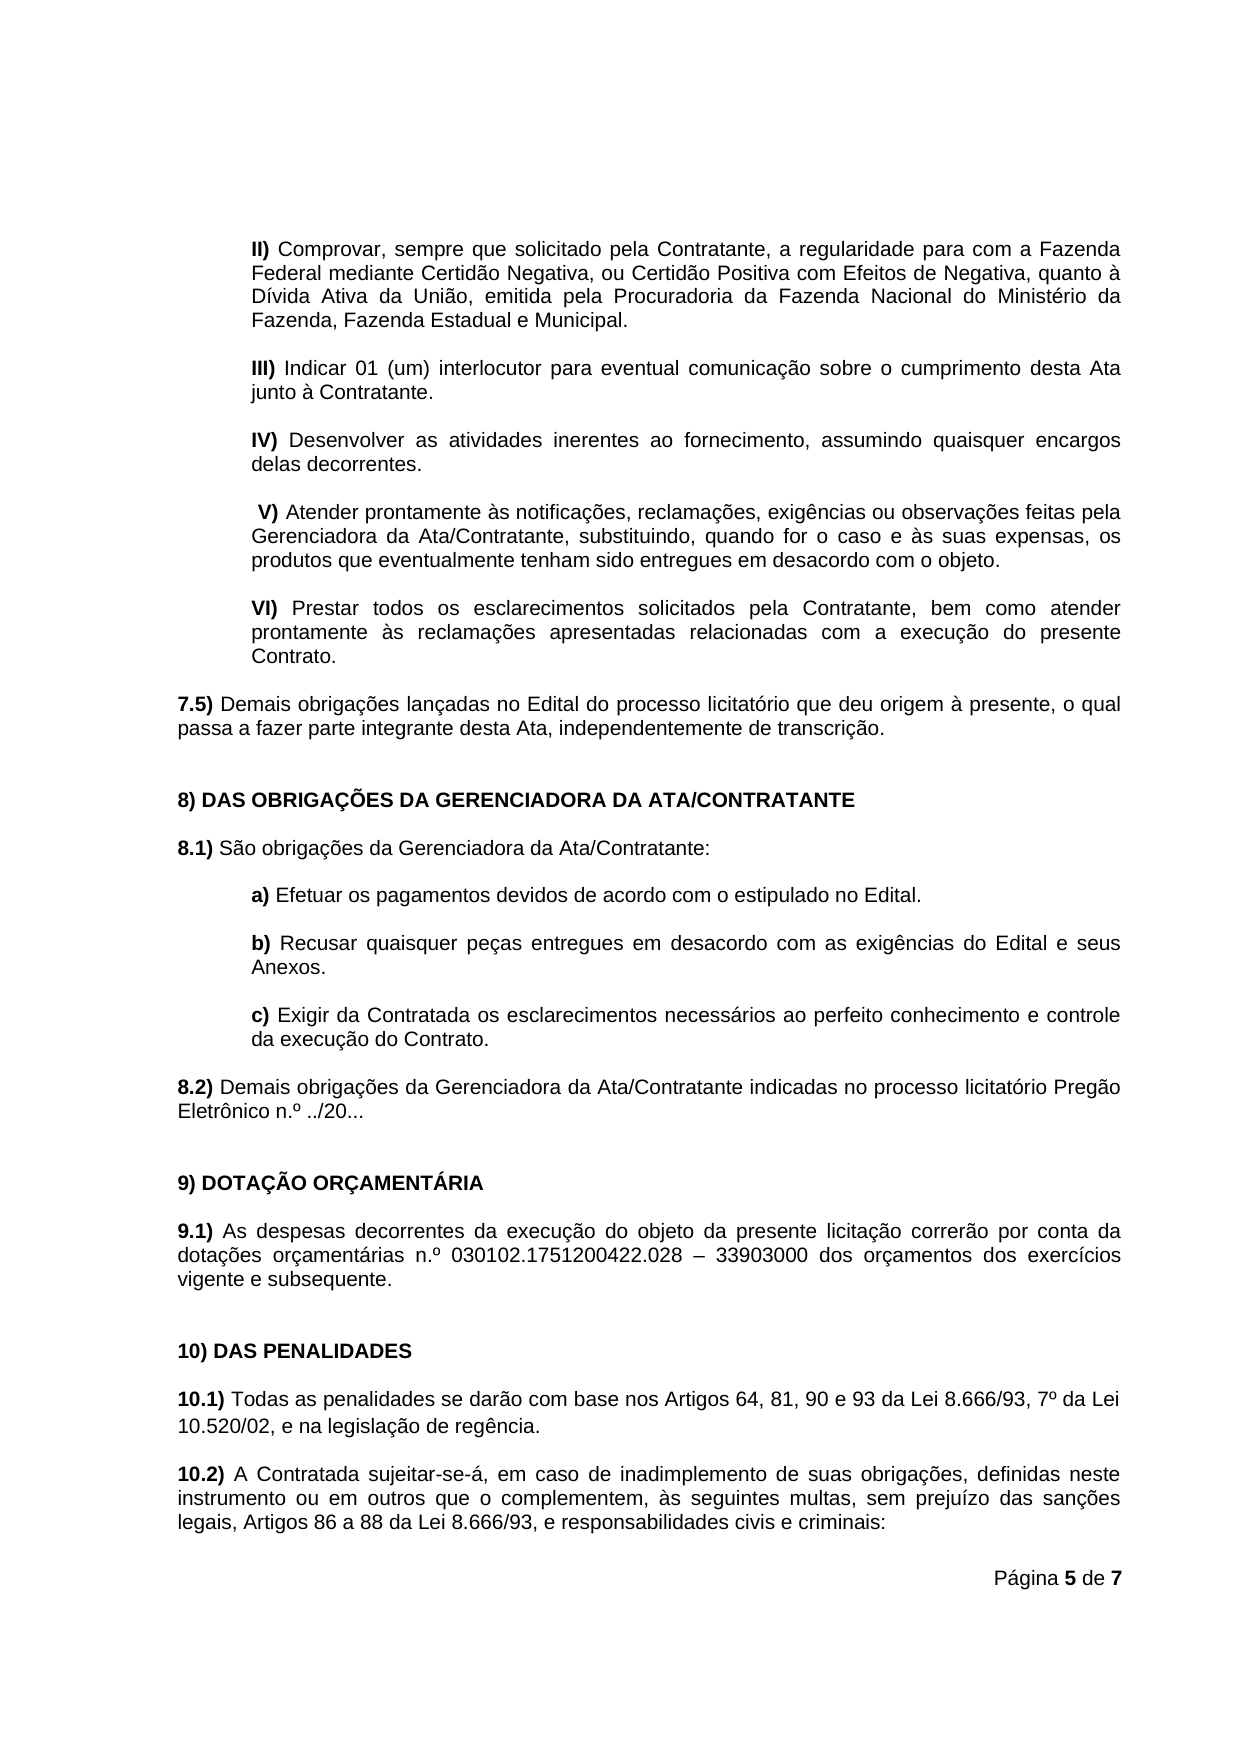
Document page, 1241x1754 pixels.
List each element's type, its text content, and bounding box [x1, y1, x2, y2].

text 9.1) As despesas decorrentes da execução do objeto da presente licitação correrão por conta da dotações orçamentárias n.º 030102.1751200422.028 – 33903000 dos orçamentos dos exercícios vigente e subsequente. [177, 1219, 1122, 1291]
text 10) DAS PENALIDADES [177, 1338, 1122, 1362]
text II) Comprovar, sempre que solicitado pela Contratante, a regularidade para com a Fazenda Federal mediante Certidão Negativa, ou Certidão Positiva com Efeitos de Negativa, quanto à Dívida Ativa da União, emitida pela Procuradoria da Fazenda Nacional do Ministério da Fazenda, Fazenda Estadual e Municipal. [251, 236, 1122, 332]
text 8.2) Demais obrigações da Gerenciadora da Ata/Contratante indicadas no processo licitatório Pregão Eletrônico n.º ../20... [177, 1075, 1122, 1123]
text 10.1) Todas as penalidades se darão com base nos Artigos 64, 81, 90 e 93 da Lei 8.666/93, 7º da Lei 10.520/02, e na legislação de regência. [177, 1386, 1122, 1438]
text 8.1) São obrigações da Gerenciadora da Ata/Contratante: [177, 835, 1122, 859]
text V) Atender prontamente às notificações, reclamações, exigências ou observações feitas pela Gerenciadora da Ata/Contratante, substituindo, quando for o caso e às suas expensas, os produtos que eventualmente tenham sido entregues em desacordo com o objeto. [177, 500, 1122, 572]
text VI) Prestar todos os esclarecimentos solicitados pela Contratante, bem como atender prontamente às reclamações apresentadas relacionadas com a execução do presente Contrato. [251, 596, 1122, 668]
text 9) DOTAÇÃO ORÇAMENTÁRIA [177, 1171, 1122, 1195]
text 7.5) Demais obrigações lançadas no Edital do processo licitatório que deu origem à presente, o qual passa a fazer parte integrante desta Ata, independentemente de transcrição. [177, 692, 1122, 739]
text b) Recusar quaisquer peças entregues em desacordo com as exigências do Edital e seus Anexos. [251, 931, 1122, 979]
text a) Efetuar os pagamentos devidos de acordo com o estipulado no Edital. [177, 883, 1122, 907]
text IV) Desenvolver as atividades inerentes ao fornecimento, assumindo quaisquer encargos delas decorrentes. [251, 428, 1122, 476]
text 10.2) A Contratada sujeitar-se-á, em caso de inadimplemento de suas obrigações, definidas neste instrumento ou em outros que o complementem, às seguintes multas, sem prejuízo das sanções legais, Artigos 88 da Lei 8.666/93, e responsabilidades civis e criminais: [177, 1462, 1122, 1534]
text III) Indicar 01 (um) interlocutor para eventual comunicação sobre o cumprimento desta Ata junto à Contratante. [251, 356, 1122, 404]
text c) Exigir da Contratada os esclarecimentos necessários ao perfeito conhecimento e controle da execução do Contrato. [251, 1003, 1122, 1051]
text 8) DAS OBRIGAÇÕES DA GERENCIADORA DA ATA/CONTRATANTE [177, 787, 1122, 811]
